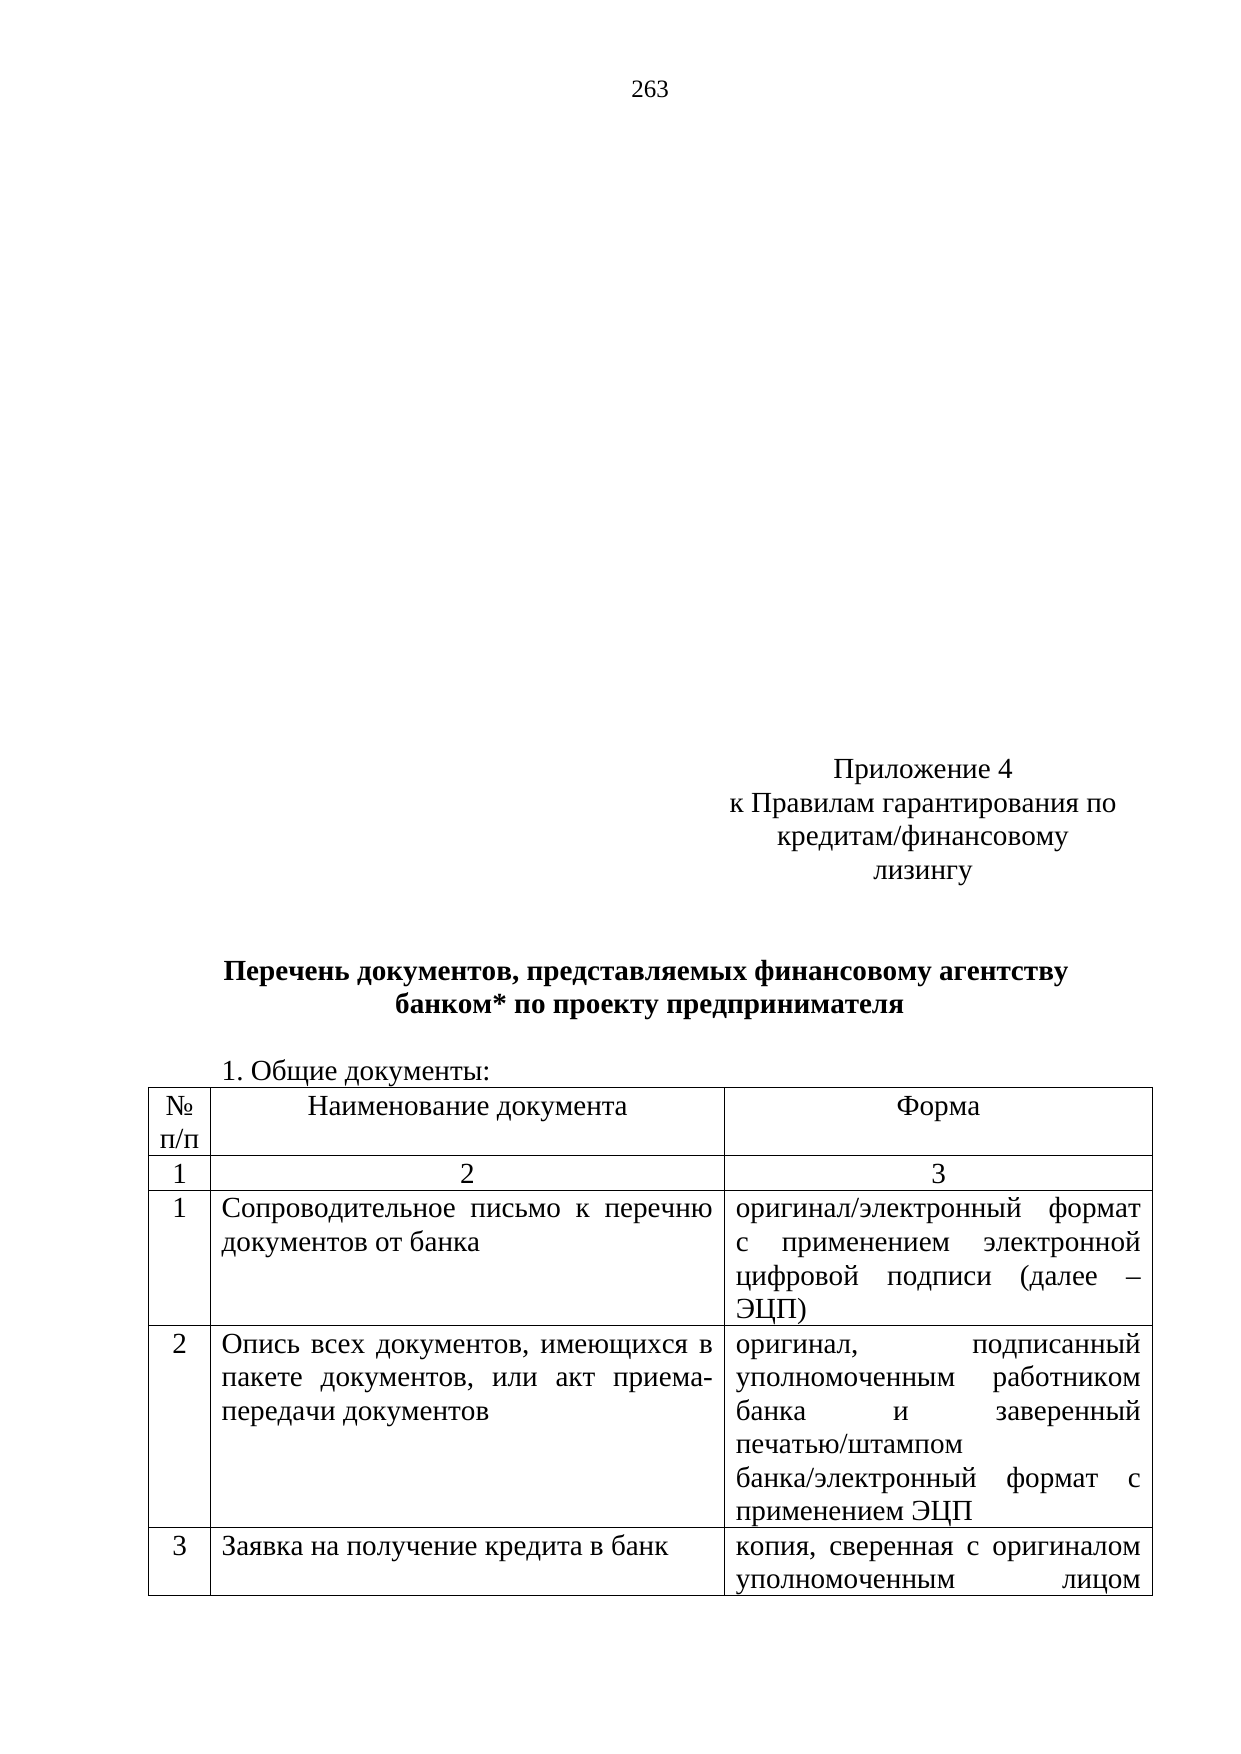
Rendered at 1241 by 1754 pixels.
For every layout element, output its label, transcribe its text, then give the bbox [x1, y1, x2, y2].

table_cell Сопроводительное письмо к перечню документов от банка [211, 1191, 724, 1325]
text 1. Общие документы: [148, 1053, 1152, 1087]
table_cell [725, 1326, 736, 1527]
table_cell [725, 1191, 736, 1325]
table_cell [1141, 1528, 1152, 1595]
text к Правилам гарантирования по кредитам/финансовому [694, 785, 1152, 852]
table_cell Опись всех документов, имеющихся в пакете документов, или акт приема-передачи документов [211, 1326, 724, 1527]
table_cell 1 [149, 1191, 210, 1325]
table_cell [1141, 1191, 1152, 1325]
text лизингу [694, 852, 1152, 886]
text Приложение 4 [694, 751, 1152, 785]
text Перечень документов, представляемых финансовому агентству банком* по проекту предпринимателя [148, 953, 1152, 1020]
table_header Форма [725, 1088, 1152, 1155]
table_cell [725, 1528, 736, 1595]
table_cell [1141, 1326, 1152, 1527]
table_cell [211, 1528, 724, 1595]
table_header Наименование документа [211, 1088, 724, 1155]
table_cell 2 [149, 1326, 210, 1527]
table_cell 3 [149, 1528, 210, 1595]
